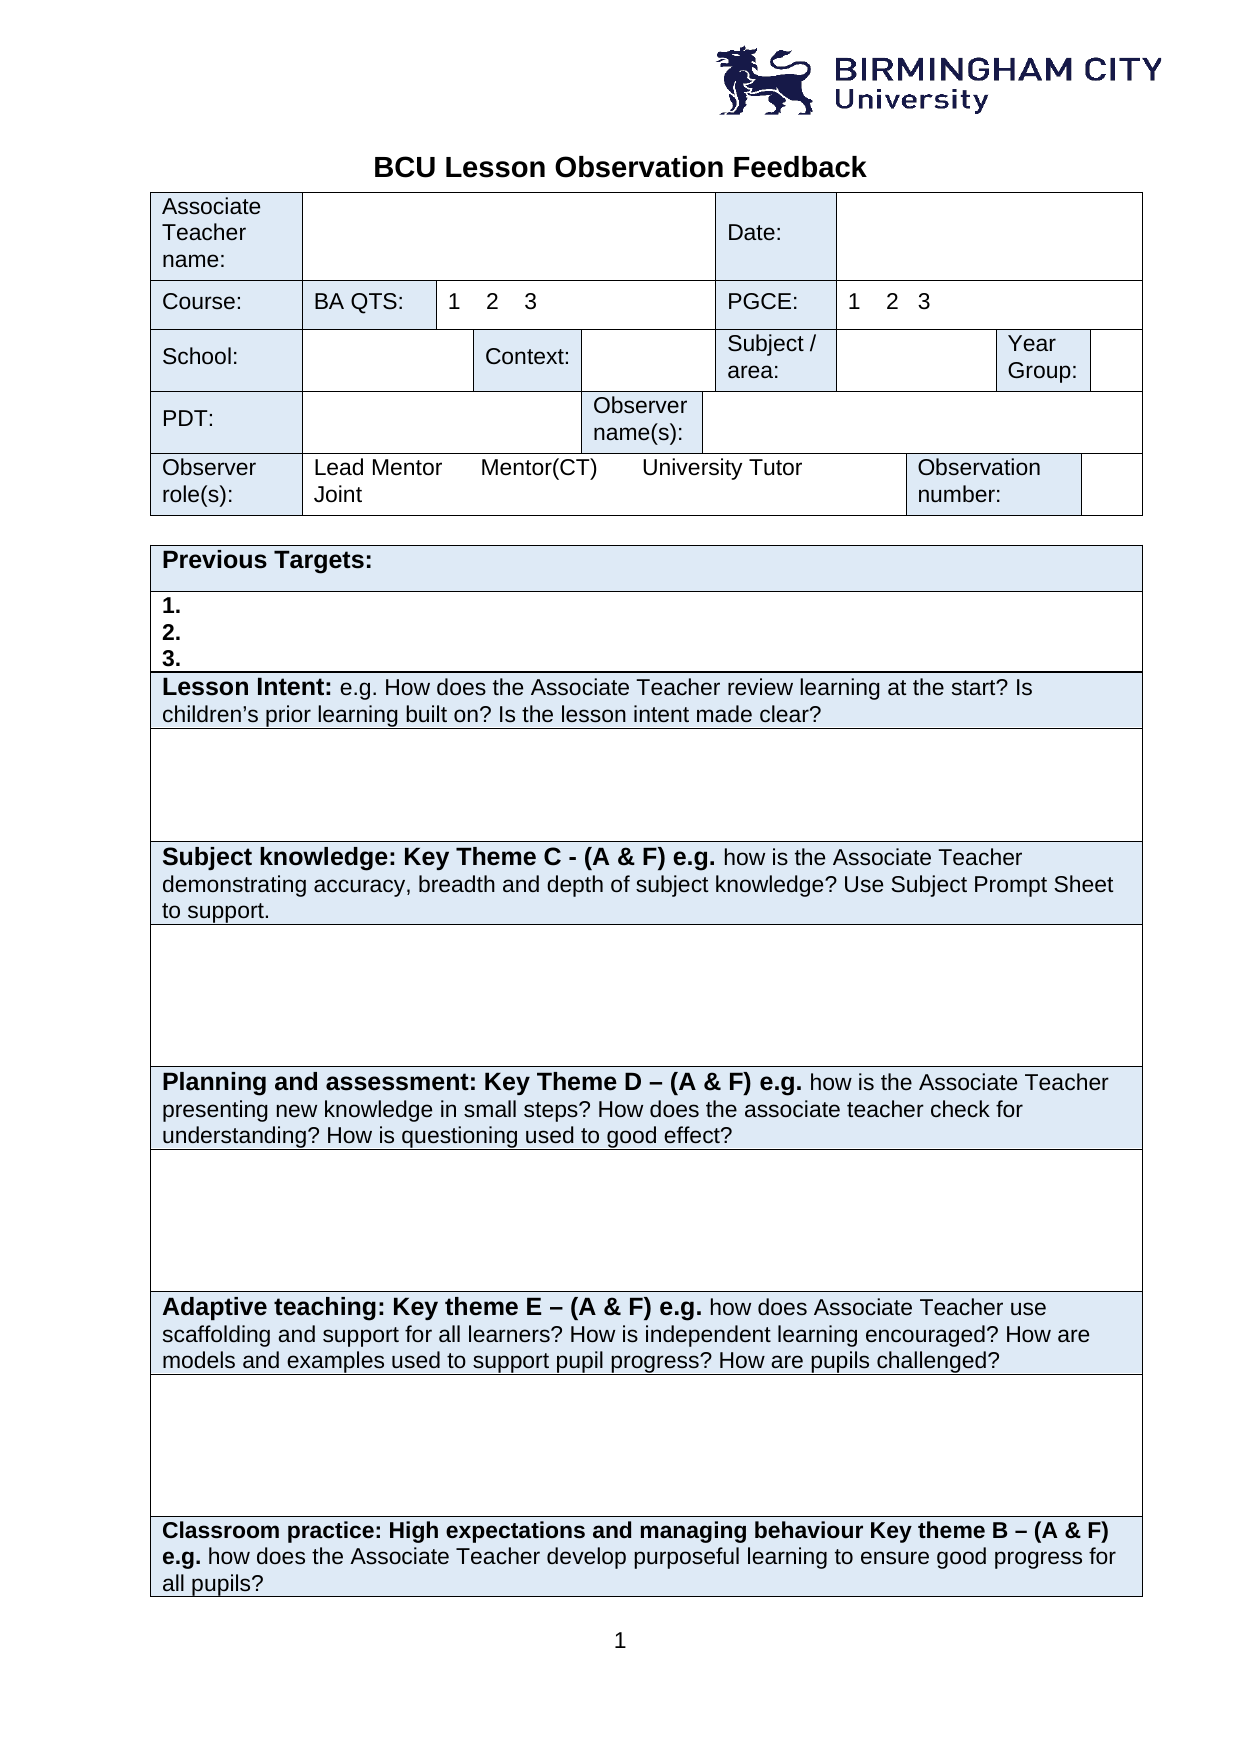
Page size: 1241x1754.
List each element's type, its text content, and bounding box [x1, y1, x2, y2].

table_header Previous Targets: [151, 546, 1142, 591]
table_cell Observation number: [907, 454, 1081, 515]
table_cell [837, 330, 996, 391]
table_cell PGCE: [716, 281, 836, 329]
table_cell [151, 925, 1142, 1066]
table_cell [1082, 454, 1142, 515]
table_cell [582, 330, 715, 391]
table_cell Planning and assessment: Key Theme D – (A & F) e.g. how is the Associate Teacher presenting new knowledge in small steps? How does the associate teacher check for understanding? How is questioning used to good effect? [151, 1067, 1142, 1148]
table_cell School: [151, 330, 302, 391]
table_cell Observer role(s): [151, 454, 302, 515]
table_header [303, 193, 715, 280]
picture [714, 45, 1161, 115]
table_header Date: [716, 193, 836, 280]
table_cell Lesson Intent: e.g. How does the Associate Teacher review learning at the start? Is children’s prior learning built on? Is the lesson intent made clear? [151, 673, 1142, 727]
table_cell PDT: [151, 392, 302, 453]
text BCU Lesson Observation Feedback [150, 150, 1090, 183]
table_cell Context: [474, 330, 581, 391]
table_cell [703, 392, 1142, 453]
table_cell [151, 729, 1142, 841]
table_cell [151, 1150, 1142, 1291]
table_cell Course: [151, 281, 302, 329]
table_cell [151, 1375, 1142, 1516]
table_cell Subject / area: [716, 330, 836, 391]
table_cell [303, 392, 581, 453]
table_cell 1 2 3 [437, 281, 715, 329]
table_cell [303, 330, 473, 391]
table_cell Year Group: [997, 330, 1090, 391]
table_cell 1 2 3 [837, 281, 1142, 329]
table_cell Lead Mentor Mentor(CT) University Tutor Joint [303, 454, 906, 515]
table_header Associate Teacher name: [151, 193, 302, 280]
table_cell 1. 2. 3. [151, 592, 1142, 671]
table_cell BA QTS: [303, 281, 436, 329]
table_cell [1091, 330, 1142, 391]
table_cell Adaptive teaching: Key theme E – (A & F) e.g. how does Associate Teacher use scaffolding and support for all learners? How is independent learning encouraged? How are models and examples used to support pupil progress? How are pupils challenged? [151, 1292, 1142, 1373]
table_cell Subject knowledge: Key Theme C - (A & F) e.g. how is the Associate Teacher demonstrating accuracy, breadth and depth of subject knowledge? Use Subject Prompt Sheet to support. [151, 842, 1142, 924]
table_cell Classroom practice: High expectations and managing behaviour Key theme B – (A & F) e.g. how does the Associate Teacher develop purposeful learning to ensure good progress for all pupils? [151, 1517, 1142, 1596]
table_cell Observer name(s): [582, 392, 702, 453]
table_header [837, 193, 1142, 280]
